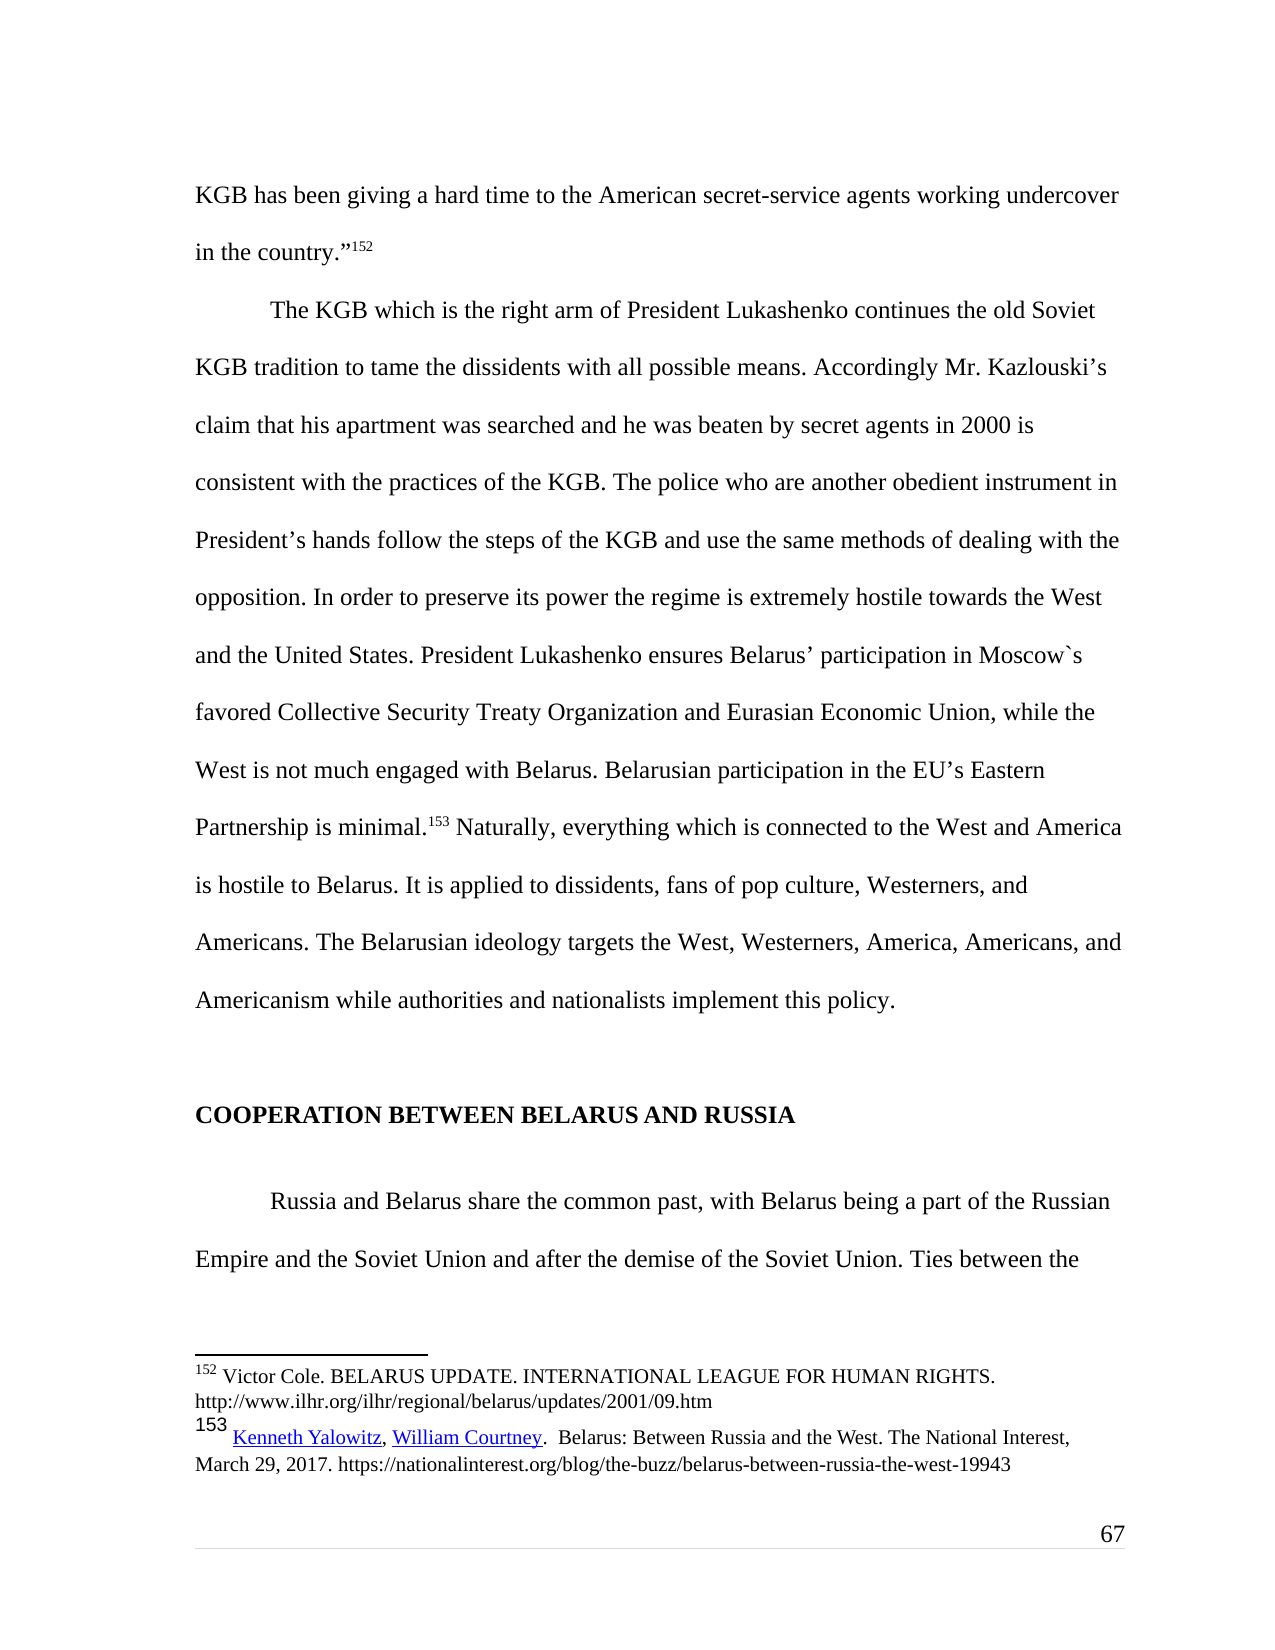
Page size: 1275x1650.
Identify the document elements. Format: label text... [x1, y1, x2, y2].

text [195, 180, 1125, 266]
text The KGB which is the right arm of President Lukashenko continues the old Soviet KGB tradition to tame the dissidents with all possible means. Accordingly Mr. Kazlouski’s claim that his apartment was searched and he was beaten by secret agents in 2000 is consistent with the practices of the KGB. The police who are another obedient instrument in President’s hands follow the steps of the KGB and use the same methods of dealing with the opposition. In order to preserve its power the regime is extremely hostile towards the West and the United States. President Lukashenko ensures Belarus’ participation in Moscow`s favored Collective Security Treaty Organization and Eurasian Economic Union, while the West is not much engaged with Belarus. Belarusian participation in the EU’s Eastern Partnership is minimal. Naturally, everything which is connected to the West and America is hostile to Belarus. It is applied to dissidents, fans of pop culture, Westerners, and Americans. The Belarusian ideology targets the West, Westerners, America, Americans, and Americanism while authorities and nationalists implement this policy. [195, 295, 1125, 1014]
subtitle COOPERATION BETWEEN BELARUS AND RUSSIA [195, 1100, 1125, 1129]
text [195, 1186, 1125, 1272]
